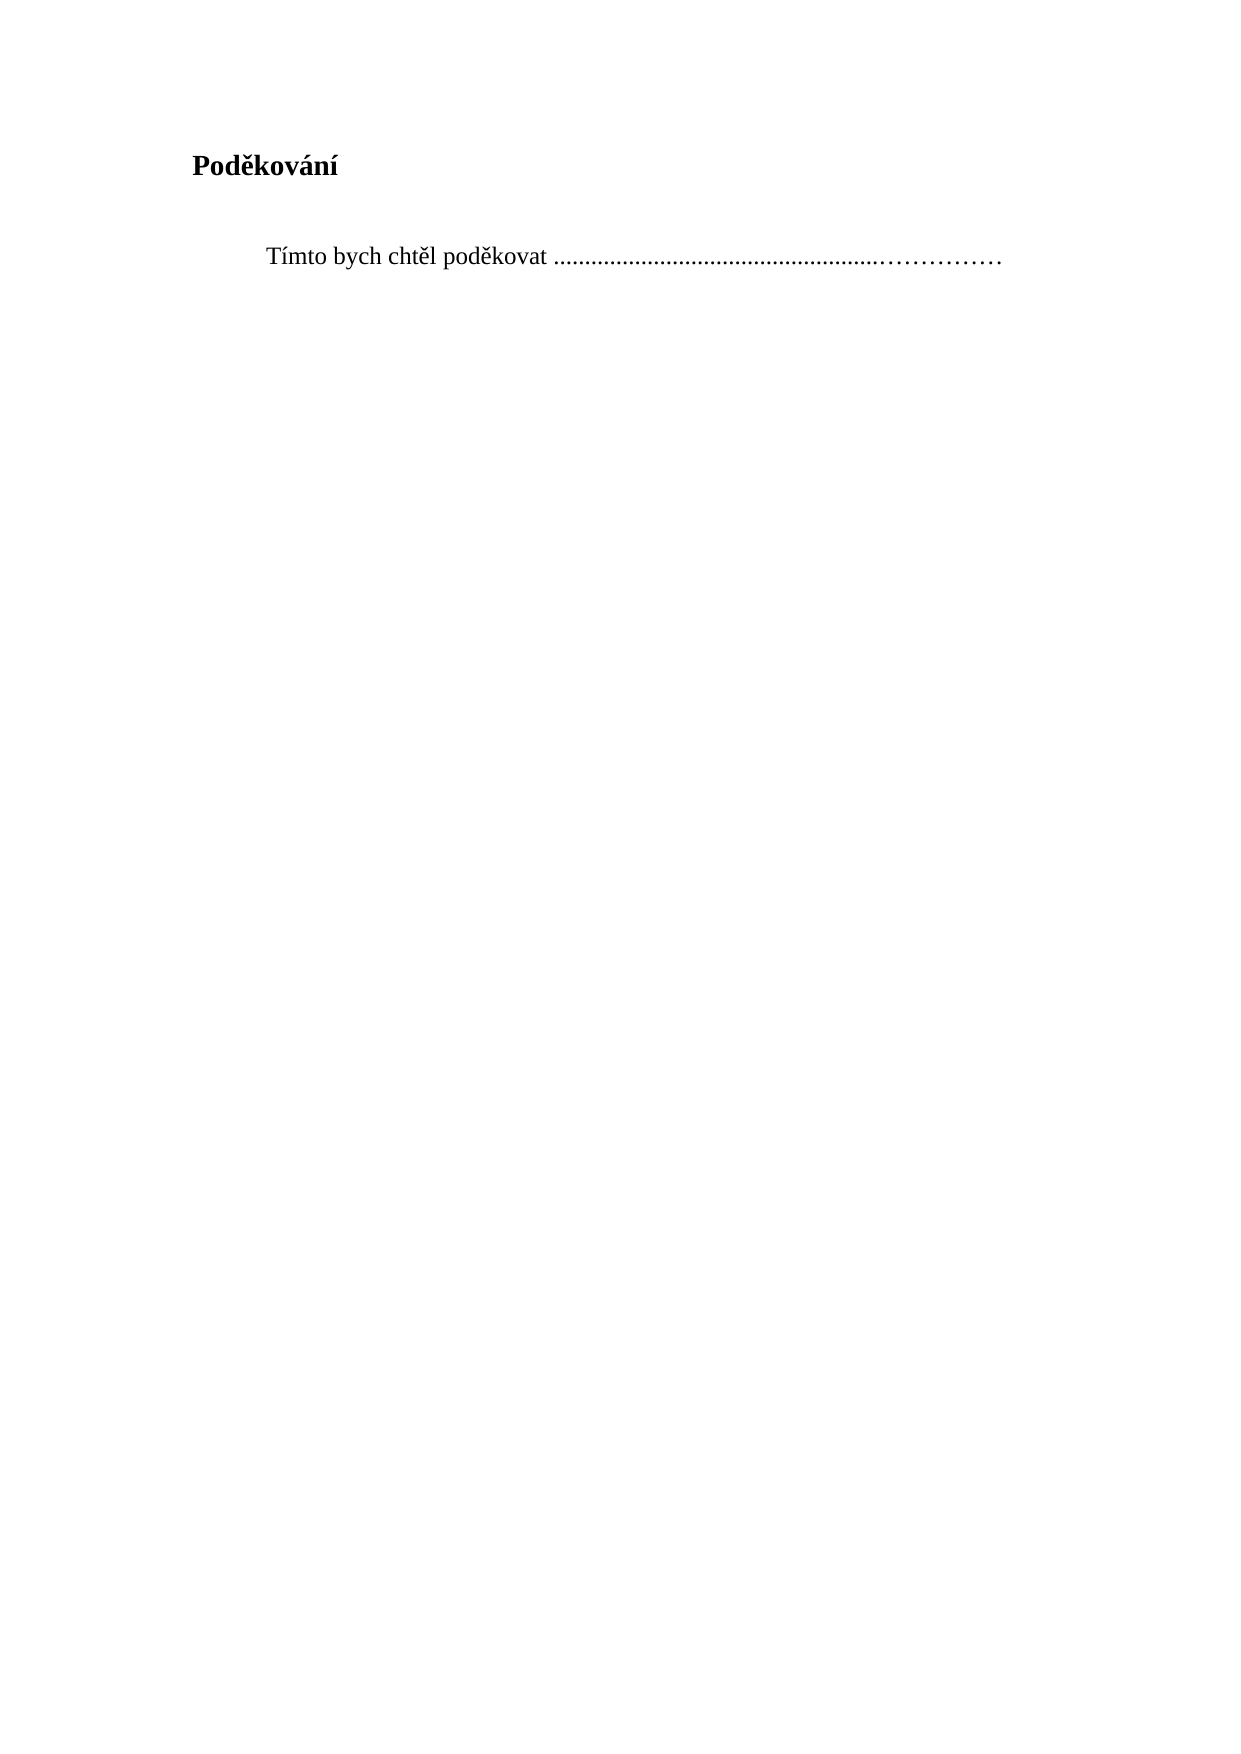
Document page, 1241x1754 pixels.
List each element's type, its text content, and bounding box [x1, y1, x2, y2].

text Tímto bych chtěl poděkovat ....................................................…………… [192, 241, 1092, 270]
text Poděkování [192, 148, 1092, 181]
